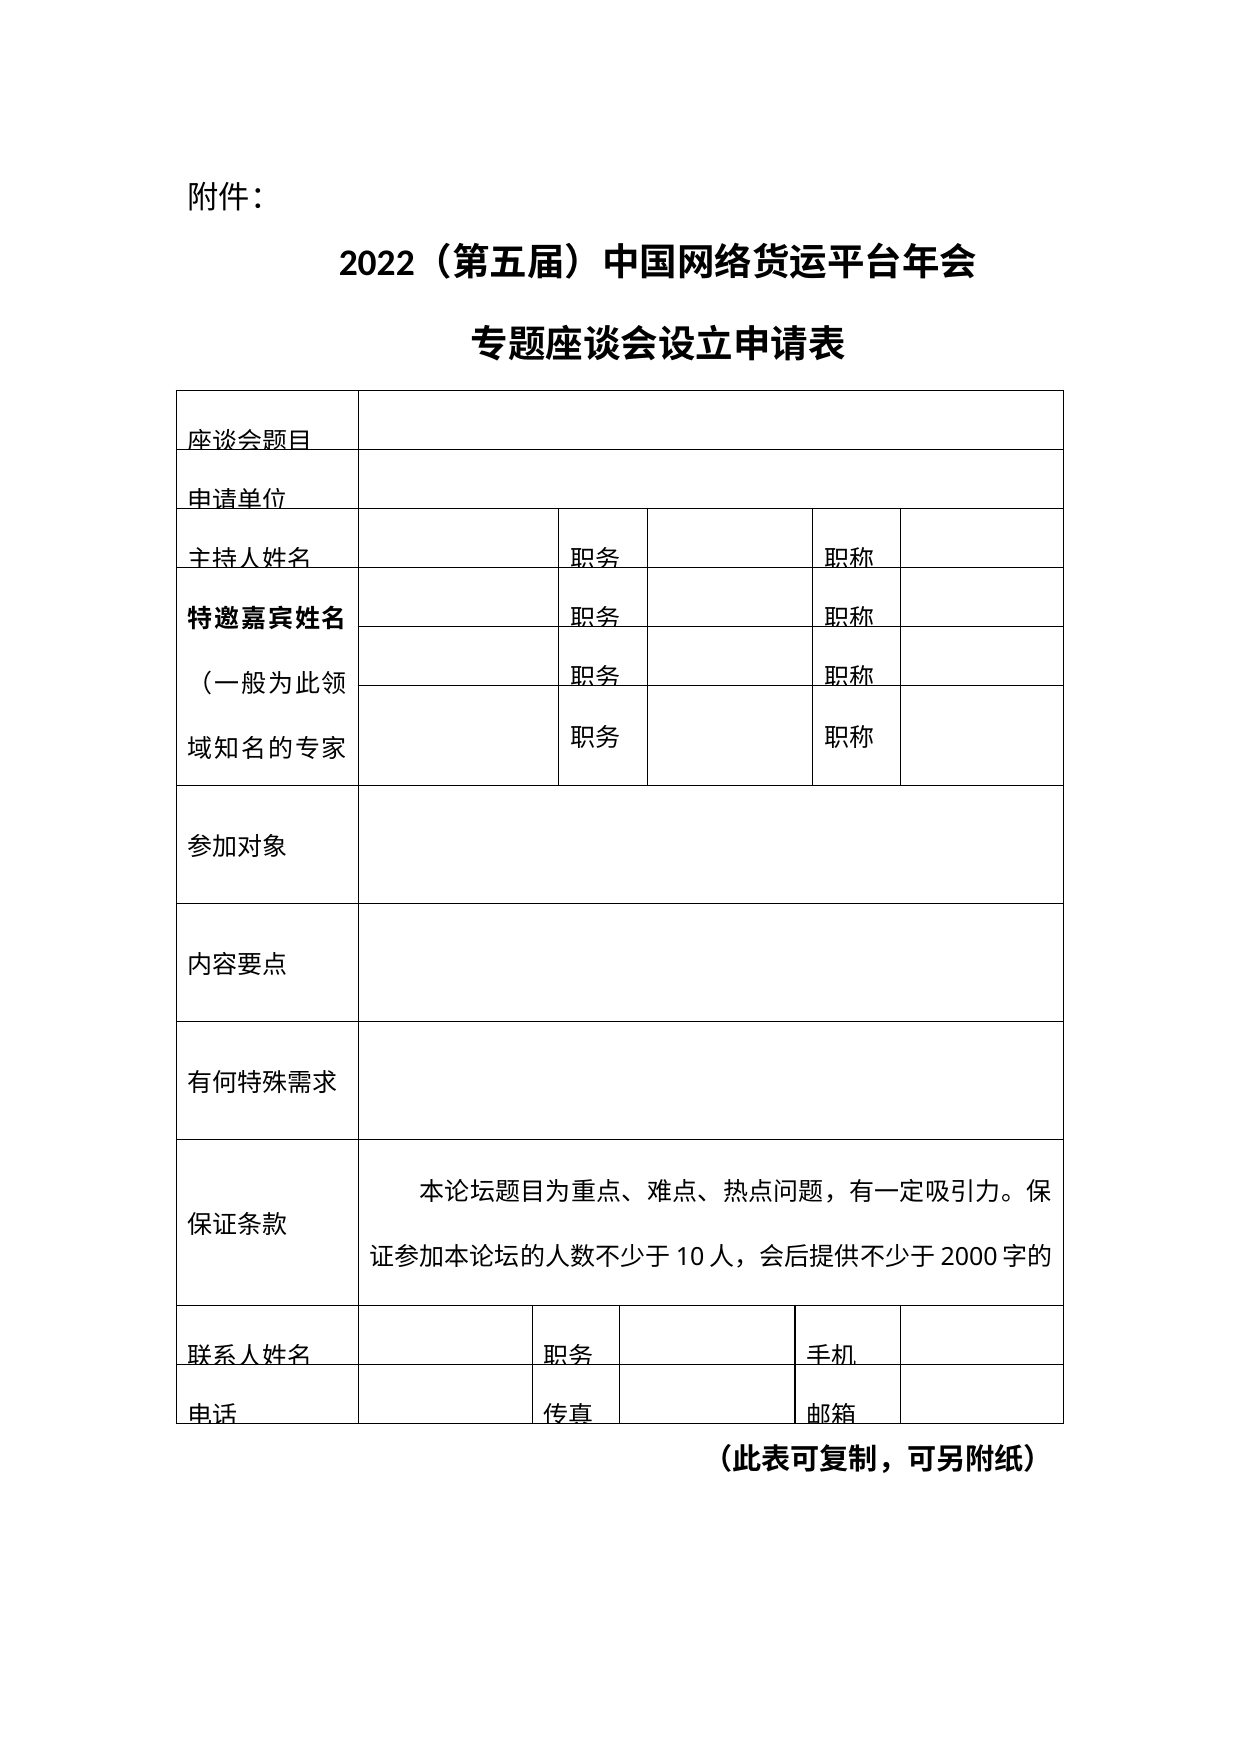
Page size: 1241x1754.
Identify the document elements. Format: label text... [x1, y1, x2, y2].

table_cell 职务 [559, 568, 647, 626]
table_cell 职称 [813, 627, 900, 685]
table_cell 职称 [813, 509, 900, 567]
table_cell 本论坛题目为重点、难点、热点问题，有一定吸引力。保证参加本论坛的人数不少于10人，会后提供不少于2000字的座谈会主要观点和内容。 负责人签字： [359, 1140, 1063, 1305]
table_cell 电话 [177, 1365, 358, 1423]
table_cell [901, 627, 1063, 685]
table_cell 邮箱 [796, 1365, 900, 1423]
table_cell 职务 [533, 1306, 619, 1364]
table_cell 职称 [813, 686, 900, 785]
table_cell 特邀嘉宾姓名（一般为此领域知名的专家或企业家，至少1位） [177, 568, 358, 785]
table_cell 职务 [559, 686, 647, 785]
table_cell [359, 627, 558, 685]
table_cell [359, 686, 558, 785]
table_cell 内容要点 [177, 904, 358, 1021]
table_cell 职务 [559, 627, 647, 685]
table_cell 职称 [813, 568, 900, 626]
text 2022（第五届）中国网络货运平台年会 [187, 227, 1053, 292]
table_cell [359, 450, 1063, 508]
table_cell [620, 1365, 794, 1423]
table_cell [359, 786, 1063, 903]
text 专题座谈会设立申请表 [187, 308, 1053, 373]
table_cell 主持人姓名 [177, 509, 358, 567]
table_cell 保证条款 [177, 1140, 358, 1305]
table_cell [901, 568, 1063, 626]
table_header 座谈会题目 [177, 391, 358, 448]
table_cell [648, 627, 812, 685]
table_cell [901, 1365, 1063, 1423]
table_cell 参加对象 [177, 786, 358, 903]
table_cell 有何特殊需求 [177, 1022, 358, 1139]
table_cell [359, 1022, 1063, 1139]
table_cell 职务 [559, 509, 647, 567]
table_cell [359, 1365, 532, 1423]
table_cell [359, 1306, 532, 1364]
text 附件： [187, 162, 1053, 227]
table_cell [901, 1306, 1063, 1364]
table_cell 传真 [533, 1365, 619, 1423]
table_cell 手机 [796, 1306, 900, 1364]
table_cell 联系人姓名 [177, 1306, 358, 1364]
table_cell [359, 568, 558, 626]
table_cell [359, 904, 1063, 1021]
text （此表可复制，可另附纸） [187, 1424, 1053, 1489]
table_cell 申请单位 [177, 450, 358, 508]
table_cell [620, 1306, 794, 1364]
table_cell [359, 509, 558, 567]
table_header [359, 391, 1063, 448]
table_cell [648, 686, 812, 785]
table_cell [901, 509, 1063, 567]
table_cell [648, 568, 812, 626]
table_cell [648, 509, 812, 567]
table_cell [901, 686, 1063, 785]
